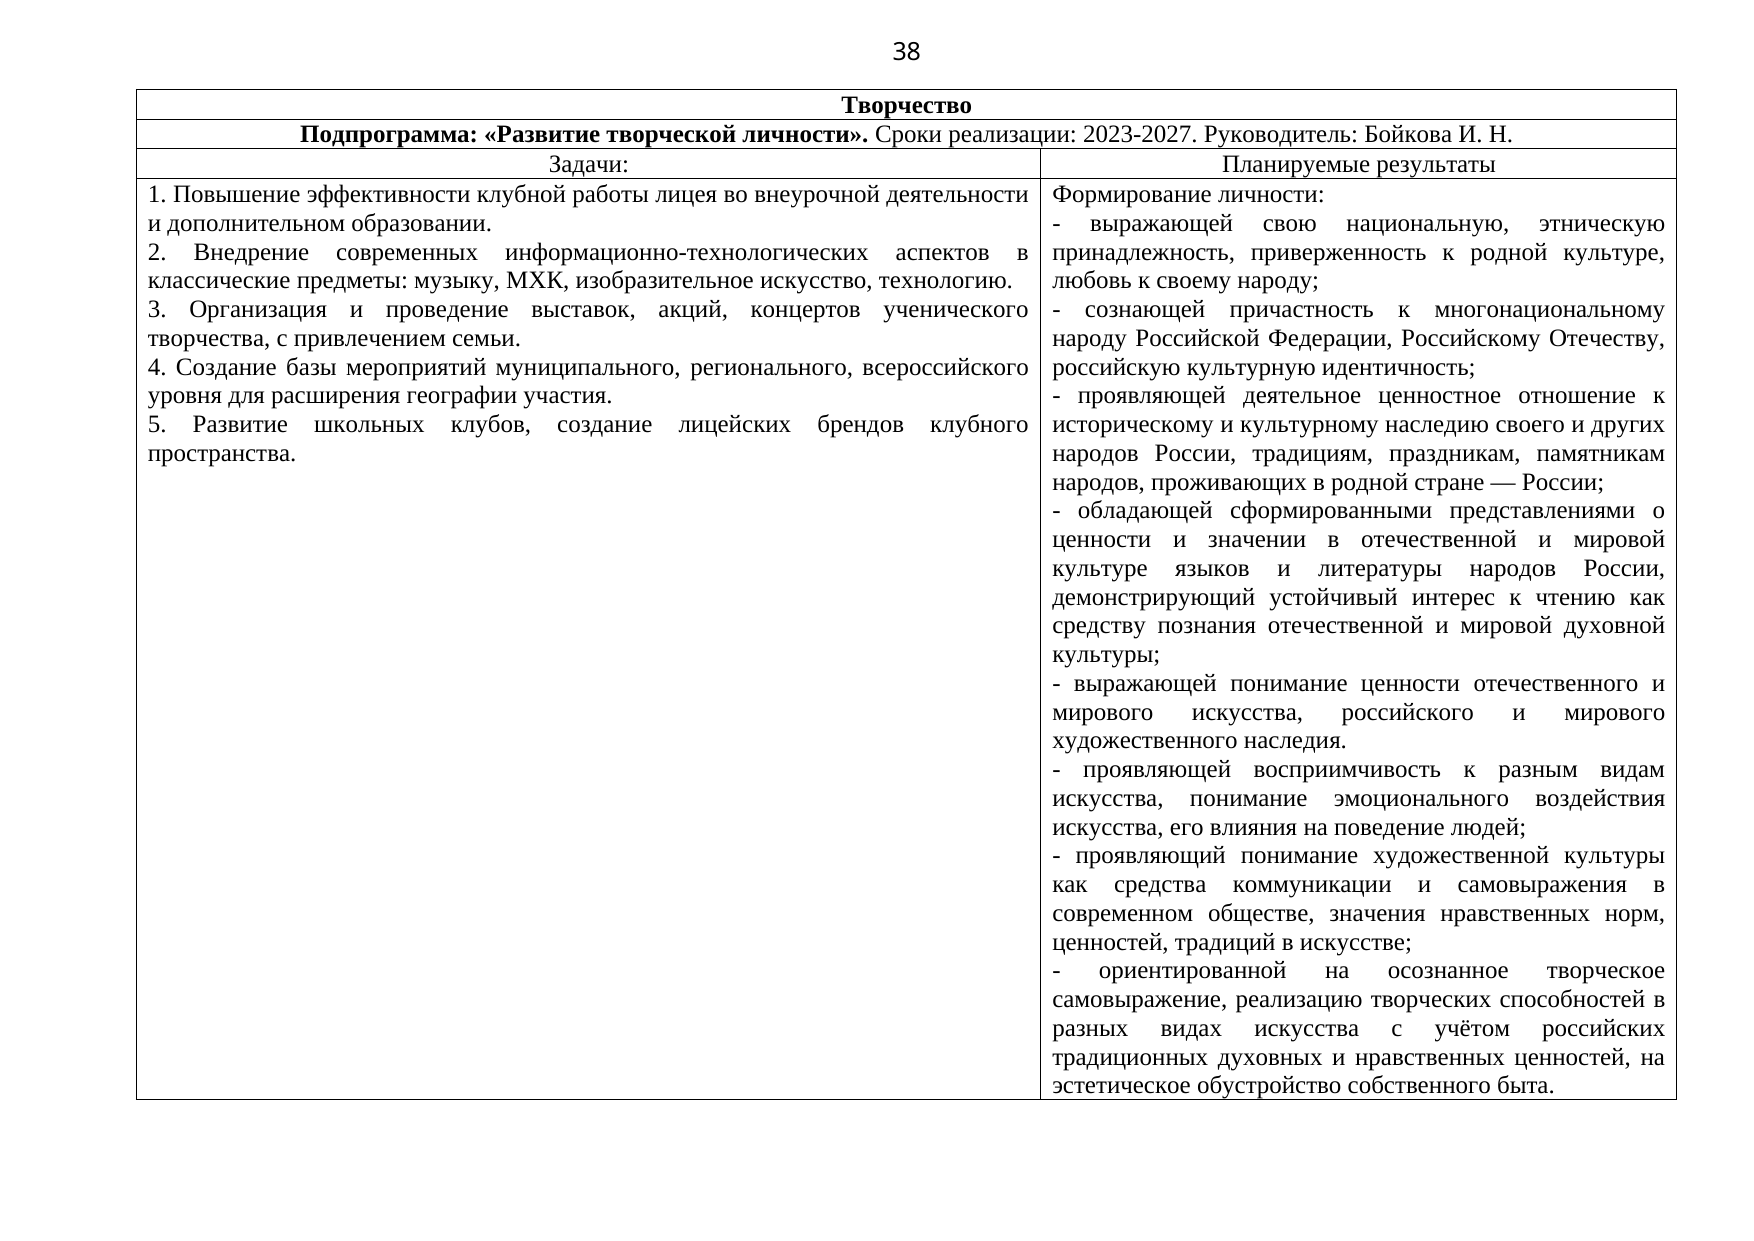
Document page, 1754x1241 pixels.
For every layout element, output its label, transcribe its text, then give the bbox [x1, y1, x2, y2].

table_cell Подпрограмма: «Развитие творческой личности». Сроки реализации: 2023-2027. Руководитель: Бойкова И. Н. [137, 120, 1676, 148]
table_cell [1041, 179, 1676, 1099]
table_cell Творчество [137, 90, 1676, 118]
table_cell Планируемые результаты [1041, 149, 1676, 178]
table_cell Задачи: [137, 149, 1040, 178]
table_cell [137, 179, 1040, 1099]
